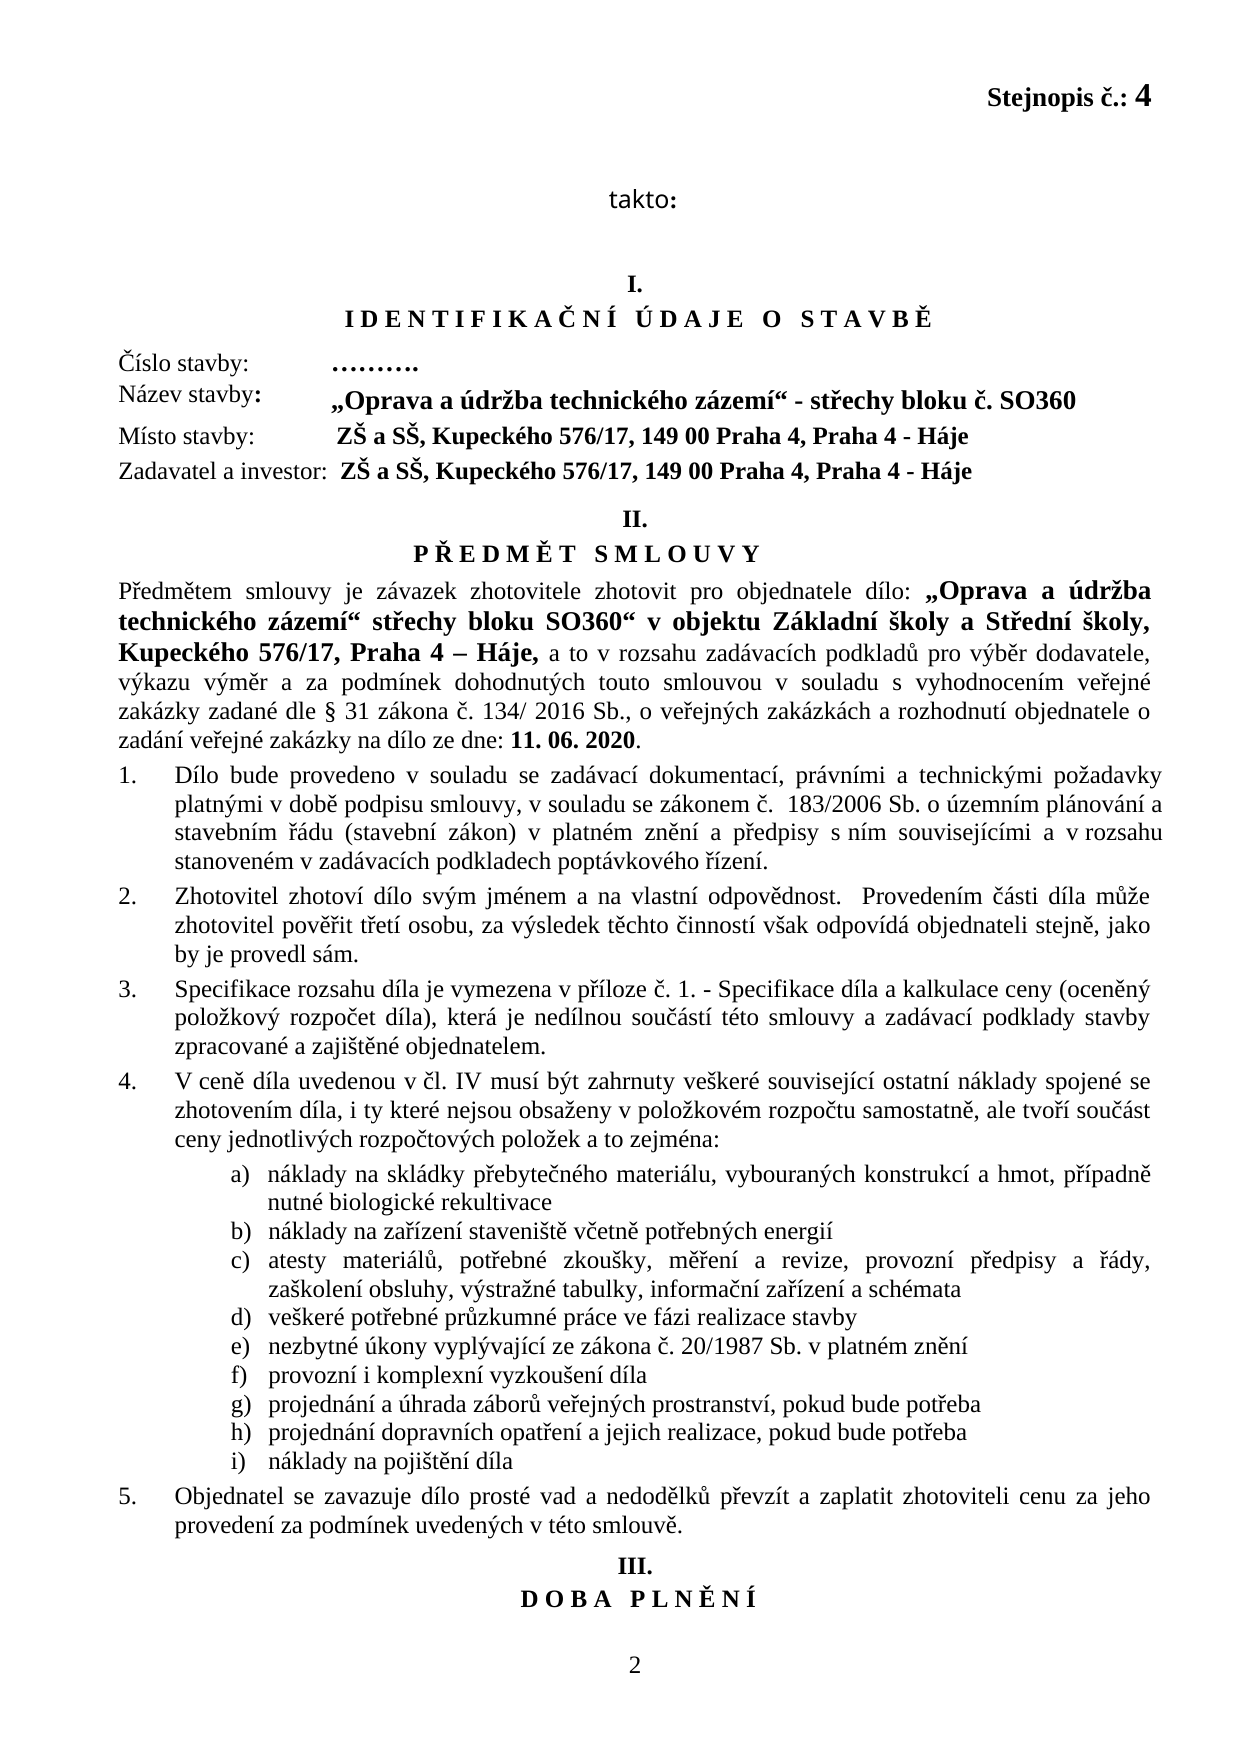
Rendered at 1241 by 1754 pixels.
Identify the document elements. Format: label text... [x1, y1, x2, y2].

list provozní i komplexní vyzkoušení díla [231, 1360, 1152, 1389]
list náklady na zařízení staveniště včetně potřebných energií [231, 1216, 1152, 1245]
text Předmětem smlouvy je závazek zhotovitele zhotovit pro objednatele dílo: „Oprava a údržba technického zázemí“ střechy bloku SO360“ v objektu Základní školy a Střední školy, Kupeckého 576/17, Praha 4 – Háje, a to v rozsahu zadávacích podkladů pro výběr dodavatele, výkazu výměr a za podmínek dohodnutých touto smlouvou v souladu s vyhodnocením veřejné zakázky zadané dle § 31 zákona č. 134/ 2016 Sb., o veřejných zakázkách a rozhodnutí objednatele o zadání veřejné zakázky na dílo ze dne: 11. 06. 2020. [118, 574, 1152, 754]
list takto: [118, 182, 1168, 216]
text Místo stavby: ZŠ a SŠ, Kupeckého 576/17, 149 00 Praha 4, Praha 4 - Háje [118, 421, 1151, 450]
list projednání a úhrada záborů veřejných prostranství, pokud bude potřeba [231, 1389, 1152, 1417]
list D O B A P L N Ě N Í [118, 1584, 1152, 1613]
subtitle P Ř E D M Ě T S M L O U V Y [339, 539, 1152, 568]
list atesty materiálů, potřebné zkoušky, měření a revize, provozní předpisy a řády, zaškolení obsluhy, výstražné tabulky, informační zařízení a schémata [231, 1245, 1152, 1302]
list Zhotovitel zhotoví dílo svým jménem a na vlastní odpovědnost. Provedením části díla může zhotovitel pověřit třetí osobu, za výsledek těchto činností však odpovídá objednateli stejně, jako by je provedl sám. [118, 881, 1152, 967]
text 5. Objednatel se zavazuje dílo prosté vad a nedodělků převzít a zaplatit zhotoviteli cenu za jeho provedení za podmínek uvedených v této smlouvě. [118, 1481, 1152, 1539]
list I. [118, 269, 1152, 298]
list III. [118, 1551, 1152, 1580]
list Číslo stavby: ………. [118, 346, 1152, 377]
list II. [118, 504, 1152, 533]
list Specifikace rozsahu díla je vymezena v příloze č. 1. - Specifikace díla a kalkulace ceny (oceněný položkový rozpočet díla), která je nedílnou součástí této smlouvy a zadávací podklady stavby zpracované a zajištěné objednatelem. [118, 974, 1152, 1060]
text Název stavby: „Oprava a údržba technického zázemí“ - střechy bloku č. SO360 [118, 377, 1151, 415]
list V ceně díla uvedenou v čl. IV musí být zahrnuty veškeré související ostatní náklady spojené se zhotovením díla, i ty které nejsou obsaženy v položkovém rozpočtu samostatně, ale tvoří součást ceny jednotlivých rozpočtových položek a to zejména: [118, 1066, 1152, 1152]
list Dílo bude provedeno v souladu se zadávací dokumentací, právními a technickými požadavky platnými v době podpisu smlouvy, v souladu se zákonem č. 183/2006 Sb. o územním plánování a stavebním řádu (stavební zákon) v platném znění a předpisy s ním souvisejícími a v rozsahu stanoveném v zadávacích podkladech poptávkového řízení. [118, 760, 1163, 875]
text Zadavatel a investor: ZŠ a SŠ, Kupeckého 576/17, 149 00 Praha 4, Praha 4 - Háje [118, 456, 1151, 485]
list I D E N T I F I K A Č N Í Ú D A J E O S T A V B Ě [118, 304, 1152, 333]
list náklady na pojištění díla [231, 1446, 1152, 1475]
list náklady na skládky přebytečného materiálu, vybouraných konstrukcí a hmot, případně nutné biologické rekultivace [230, 1159, 1152, 1216]
list projednání dopravních opatření a jejich realizace, pokud bude potřeba [231, 1417, 1152, 1446]
list veškeré potřebné průzkumné práce ve fázi realizace stavby [231, 1302, 1152, 1331]
list nezbytné úkony vyplývající ze zákona č. 20/1987 Sb. v platném znění [231, 1331, 1152, 1360]
